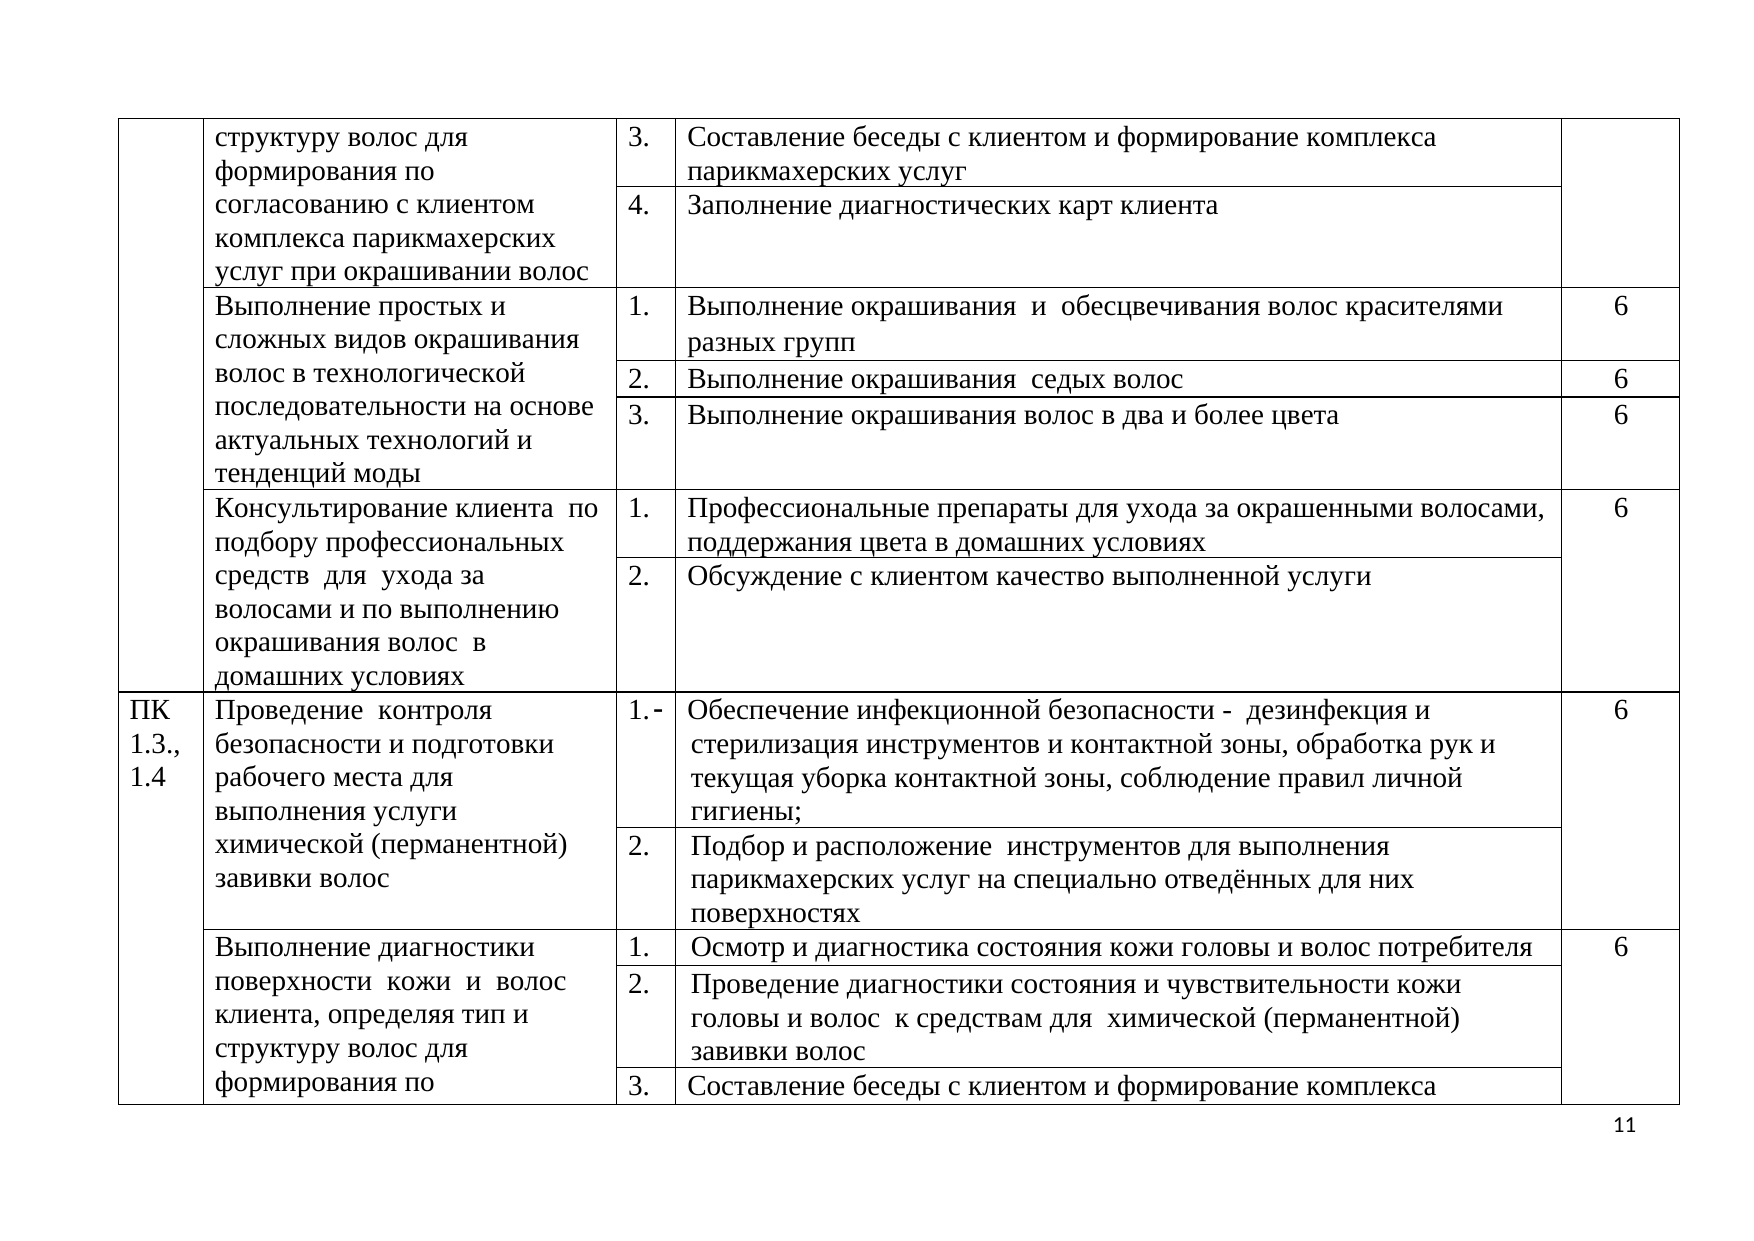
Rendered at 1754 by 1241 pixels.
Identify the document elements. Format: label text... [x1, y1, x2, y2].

table_cell Обеспечение инфекционной безопасности - дезинфекция и стерилизация инструментов и контактной зоны, обработка рук и текущая уборка контактной зоны, соблюдение правил личной гигиены; [676, 693, 1561, 827]
table_cell 1. [617, 288, 675, 360]
table_cell Выполнение окрашивания волос в два и более цвета [676, 398, 1561, 489]
table_cell 2. [617, 828, 675, 928]
table_cell Проведение контроля безопасности и подготовки рабочего места для выполнения услуги химической (перманентной) завивки волос [204, 693, 616, 928]
table_cell 6 [1562, 930, 1679, 1103]
table_cell Выполнение простых и сложных видов окрашивания волос в технологической последовательности на основе актуальных технологий и тенденций моды [204, 288, 616, 489]
table_cell 3. [617, 398, 675, 489]
table_cell Заполнение диагностических карт клиента [676, 187, 1561, 287]
table_cell 1. [617, 490, 675, 557]
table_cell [676, 1068, 1561, 1103]
table_cell 4. [617, 187, 675, 287]
table_cell Выполнение окрашивания и обесцвечивания волос красителями разных групп [676, 288, 1561, 360]
table_cell Выполнение диагностики поверхности кожи и волос клиента, определяя тип и структуру волос для формирования по согласованию с клиентом комплекса парикмахерских услуг при выполнении химической (перманентной) завивки волос [204, 930, 616, 1103]
table_cell Осмотр и диагностика состояния кожи головы и волос потребителя [676, 930, 1561, 965]
table_cell 6 [1562, 398, 1679, 489]
table_cell 6 [1562, 361, 1679, 396]
table_cell Выполнение окрашивания седых волос [676, 361, 1561, 396]
table_cell 3. [617, 119, 675, 186]
table_cell Проведение диагностики состояния и чувствительности кожи головы и волос к средствам для химической (перманентной) завивки волос [676, 966, 1561, 1067]
table_cell 1. [617, 693, 675, 827]
table_cell Подбор и расположение инструментов для выполнения парикмахерских услуг на специально отведённых для них поверхностях [676, 828, 1561, 928]
table_cell 6 [1562, 288, 1679, 360]
table_cell Обсуждение с клиентом качество выполненной услуги [676, 558, 1561, 691]
table_cell Консультирование клиента по подбору профессиональных средств для ухода за волосами и по выполнению окрашивания волос в домашних условиях [204, 490, 616, 691]
table_cell 3. [617, 1068, 675, 1103]
table_cell 6 [1562, 693, 1679, 928]
table_cell Составление беседы с клиентом и формирование комплекса парикмахерских услуг [676, 119, 1561, 186]
table_cell 2. [617, 361, 675, 396]
table_cell 1. [617, 930, 675, 965]
table_cell 6 [1562, 490, 1679, 691]
table_cell 2. [617, 966, 675, 1067]
table_cell 2. [617, 558, 675, 691]
table_cell Профессиональные препараты для ухода за окрашенными волосами, поддержания цвета в домашних условиях [676, 490, 1561, 557]
table_cell ПК 1.3., 1.4 [119, 693, 203, 1103]
